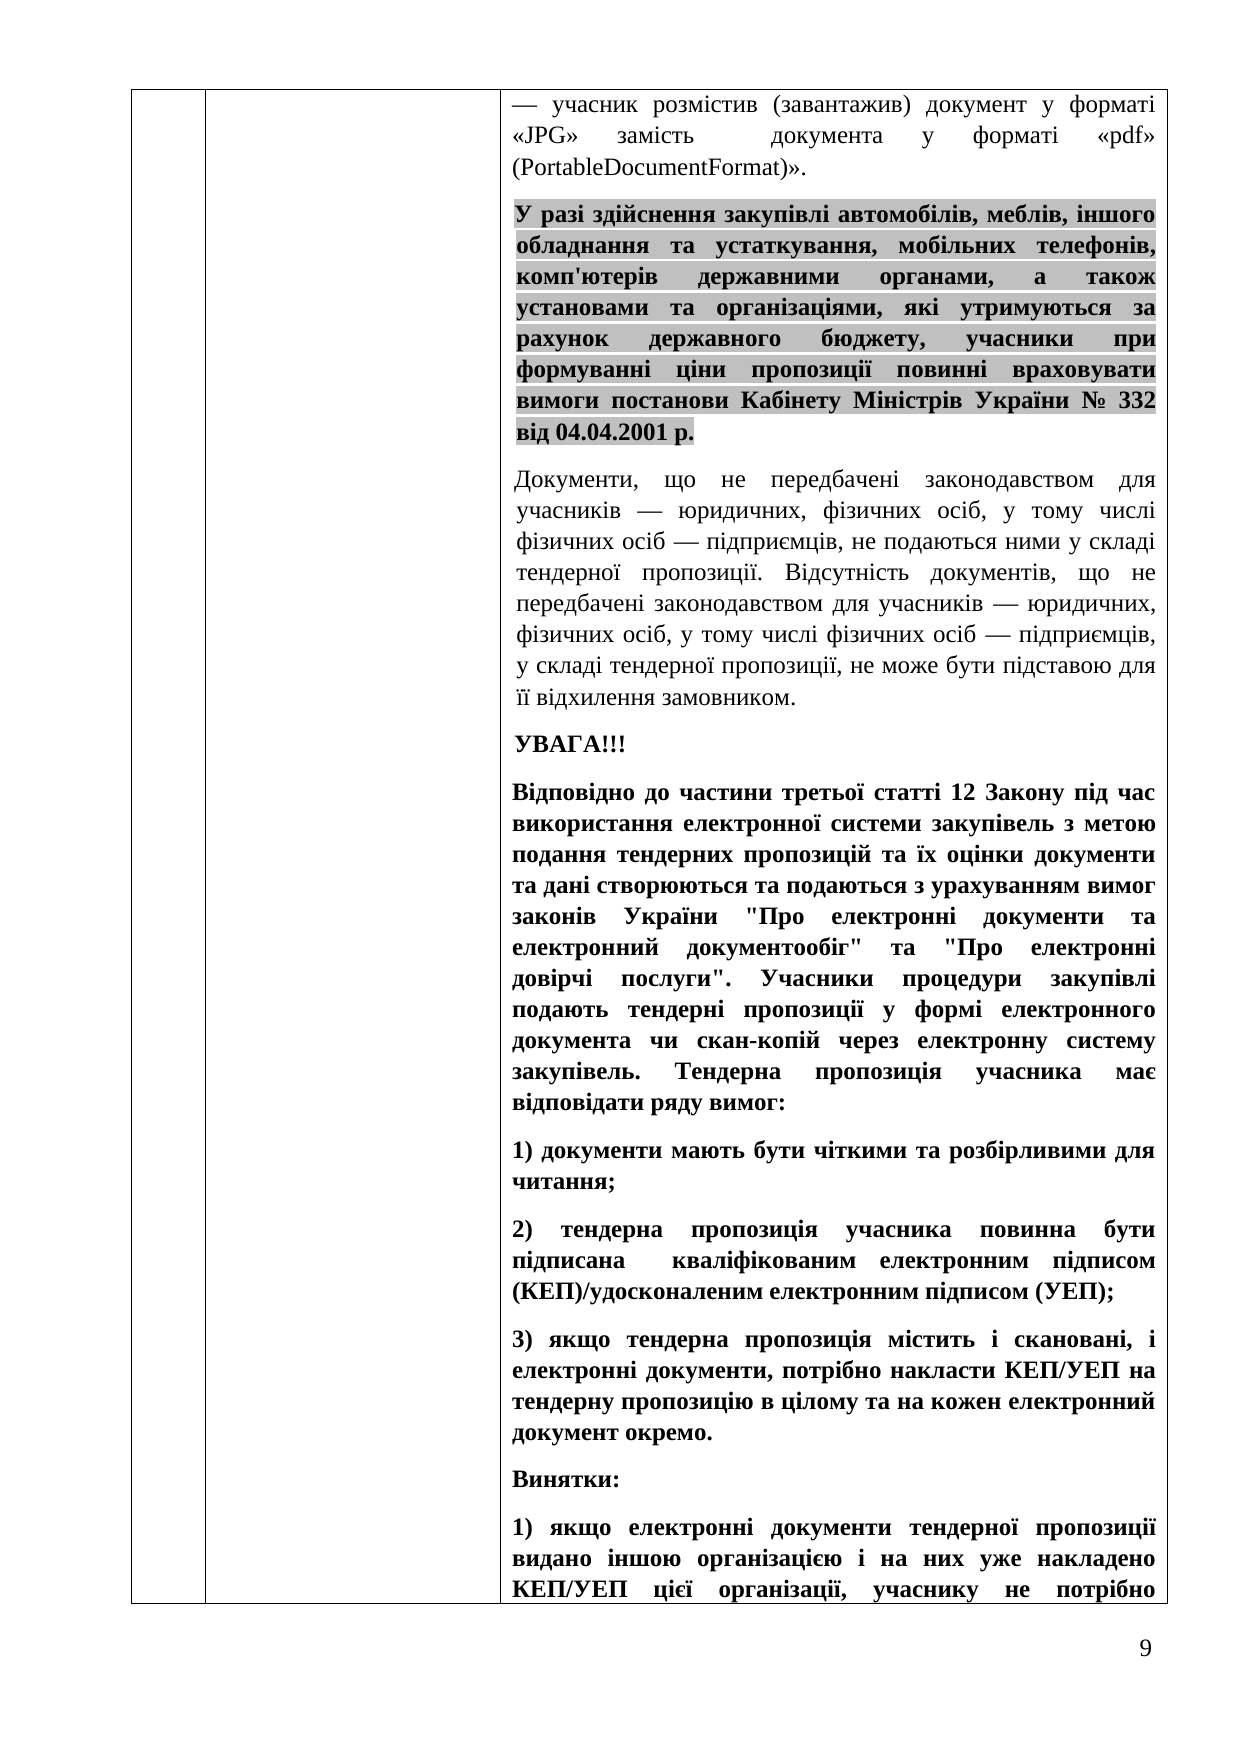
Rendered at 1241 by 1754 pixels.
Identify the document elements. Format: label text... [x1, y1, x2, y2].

table_cell 1 [132, 90, 205, 1603]
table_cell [501, 90, 1167, 1603]
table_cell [206, 90, 500, 1603]
